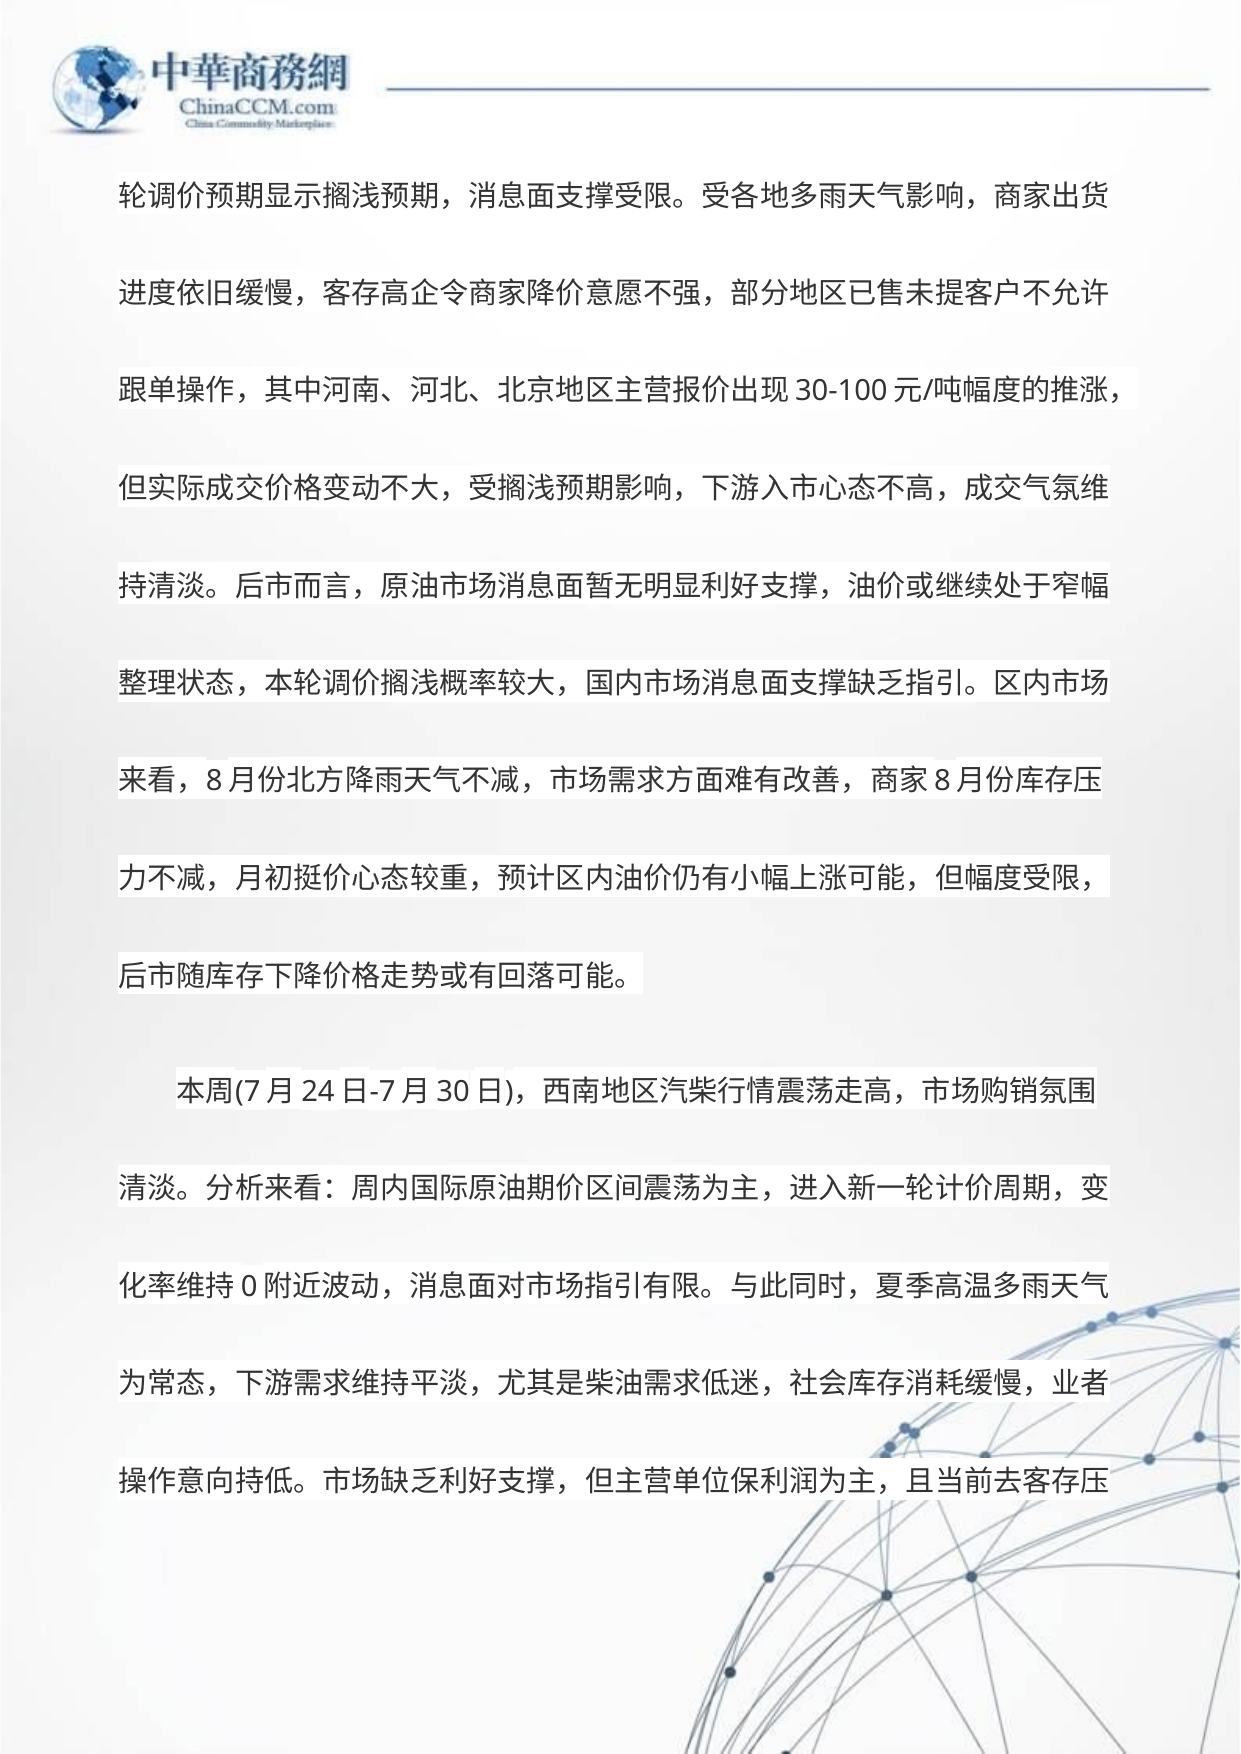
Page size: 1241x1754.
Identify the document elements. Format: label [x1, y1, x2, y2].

text [118, 161, 1122, 1006]
picture [0, 0, 1240, 1754]
text [118, 1056, 1122, 1511]
